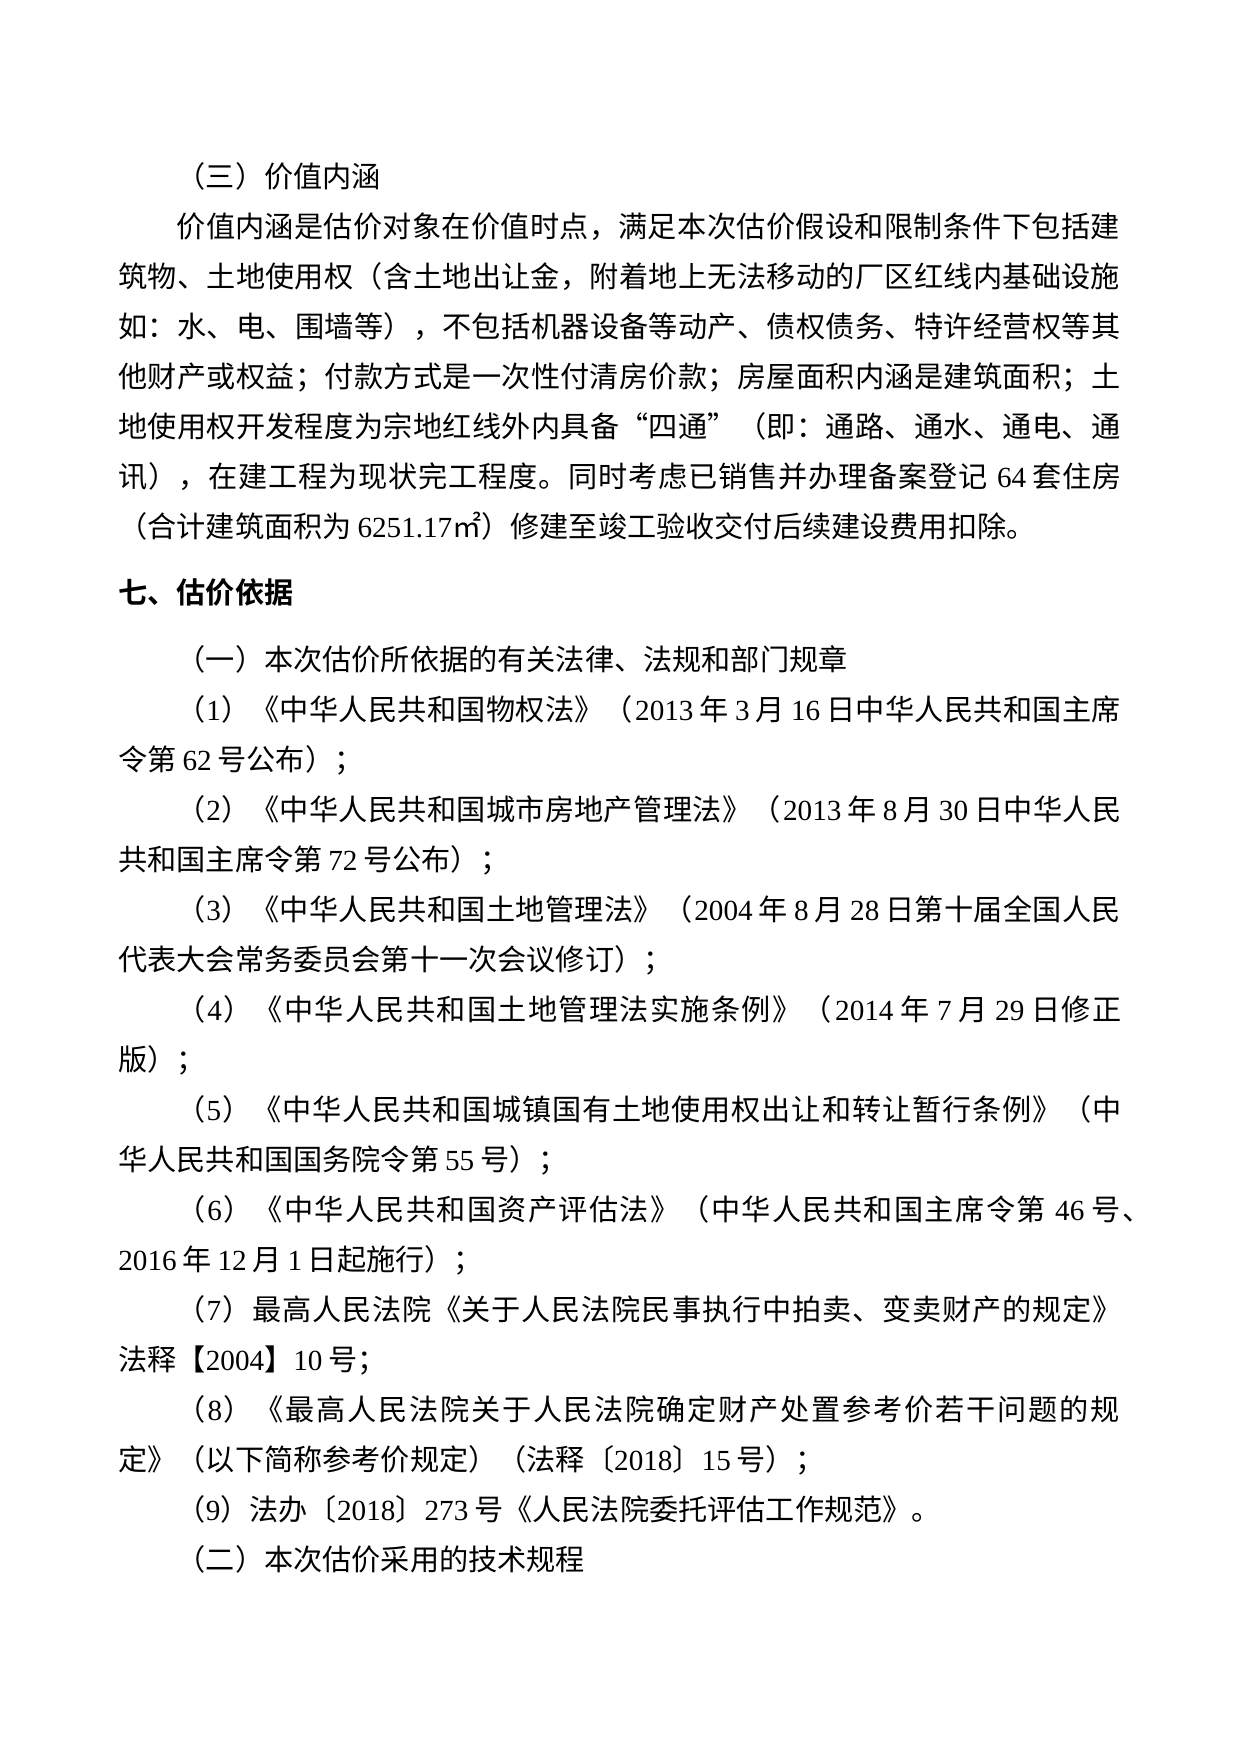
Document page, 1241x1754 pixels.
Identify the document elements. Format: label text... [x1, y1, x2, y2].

text （三）价值内涵 [118, 148, 1122, 198]
text （9）法办〔2018〕273号《人民法院委托评估工作规范》。 [118, 1480, 1122, 1530]
text （一）本次估价所依据的有关法律、法规和部门规章 [118, 630, 1122, 680]
subtitle 七、估价依据 [118, 564, 1122, 614]
text （2）《中华人民共和国城市房地产管理法》（2013年8月30日中华人民共和国主席令第72号公布）； [118, 780, 1122, 880]
text 价值内涵是估价对象在价值时点，满足本次估价假设和限制条件下包括建筑物、土地使用权（含土地出让金，附着地上无法移动的厂区红线内基础设施，如：水、电、围墙等），不包括机器设备等动产、债权债务、特许经营权等其他财产或权益；付款方式是一次性付清房价款；房屋面积内涵是建筑面积；土地使用权开发程度为宗地红线外内具备“四通”（即：通路、通水、通电、通讯），在建工程为现状完工程度。同时考虑已销售并办理备案登记64套住房（合计建筑面积为6251.17㎡）修建至竣工验收交付后续建设费用扣除。 [118, 198, 1122, 548]
text （4）《中华人民共和国土地管理法实施条例》（2014年7月29日修正版）； [118, 980, 1122, 1080]
text （6）《中华人民共和国资产评估法》（中华人民共和国主席令第46号、2016年12月1日起施行）； [118, 1180, 1122, 1280]
text （8）《最高人民法院关于人民法院确定财产处置参考价若干问题的规定》（以下简称参考价规定）（法释〔2018〕15号）； [118, 1380, 1122, 1480]
text （3）《中华人民共和国土地管理法》（2004年8月28日第十届全国人民代表大会常务委员会第十一次会议修订）； [118, 880, 1122, 980]
text （二）本次估价采用的技术规程 [118, 1530, 1122, 1580]
text （1）《中华人民共和国物权法》（2013年3月16日中华人民共和国主席令第62号公布）； [118, 680, 1122, 780]
text （7）最高人民法院《关于人民法院民事执行中拍卖、变卖财产的规定》法释【2004】10号； [118, 1280, 1122, 1380]
text （5）《中华人民共和国城镇国有土地使用权出让和转让暂行条例》（中华人民共和国国务院令第55号）； [118, 1080, 1122, 1180]
